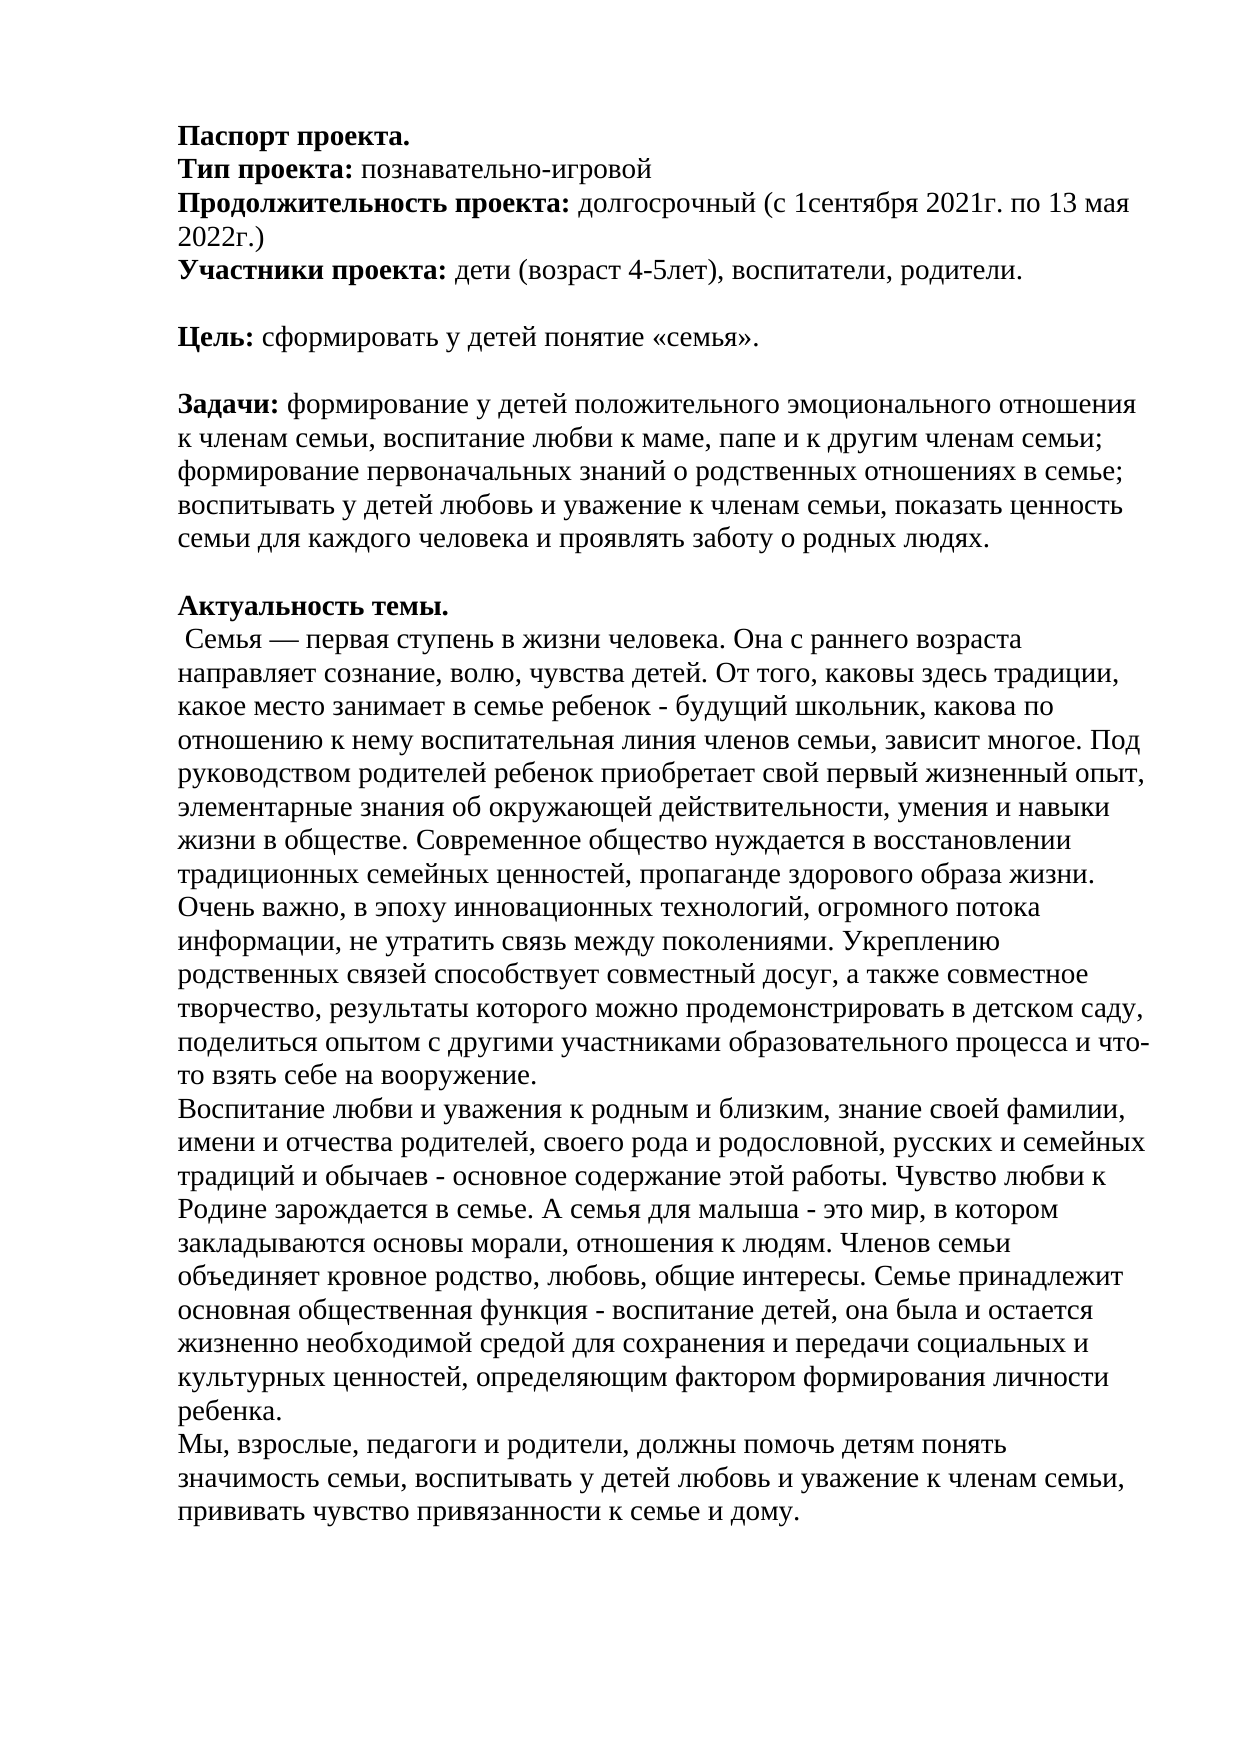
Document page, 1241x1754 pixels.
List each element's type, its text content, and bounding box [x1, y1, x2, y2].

text Участники проекта: дети (возраст 4-5лет), воспитатели, родители. [177, 252, 1152, 286]
text Задачи: формирование у детей положительного эмоционального отношения к членам семьи, воспитание любви к маме, папе и к другим членам семьи; [177, 386, 1152, 453]
text воспитывать у детей любовь и уважение к членам семьи, показать ценность семьи для каждого человека и проявлять заботу о родных людях. [177, 487, 1152, 554]
text Воспитание любви и уважения к родным и близким, знание своей фамилии, имени и отчества родителей, своего рода и родословной, русских и семейных традиций и обычаев - основное содержание этой работы. Чувство любви к Родине зарождается в семье. А семья для малыша - это мир, в котором закладываются основы морали, отношения к людям. Членов семьи объединяет кровное родство, любовь, общие интересы. Семье принадлежит основная общественная функция - воспитание детей, она была и остается жизненно необходимой средой для сохранения и передачи социальных и культурных ценностей, определяющим фактором формирования личности ребенка. [177, 1091, 1152, 1426]
text Цель: сформировать у детей понятие «семья». [177, 319, 1152, 353]
text Продолжительность проекта: долгосрочный (с 1сентября 2021г. по 13 мая 2022г.) [177, 185, 1152, 252]
text Актуальность темы. [177, 588, 1152, 621]
text Паспорт проекта. [177, 118, 1152, 152]
text Тип проекта: познавательно-игровой [177, 152, 1152, 185]
text формирование первоначальных знаний о родственных отношениях в семье; [177, 453, 1152, 487]
text Мы, взрослые, педагоги и родители, должны помочь детям понять значимость семьи, воспитывать у детей любовь и уважение к членам семьи, прививать чувство привязанности к семье и дому. [177, 1426, 1152, 1527]
text Семья — первая ступень в жизни человека. Она с раннего возраста направляет сознание, волю, чувства детей. От того, каковы здесь традиции, какое место занимает в семье ребенок - будущий школьник, какова по отношению к нему воспитательная линия членов семьи, зависит многое. Под руководством родителей ребенок приобретает свой первый жизненный опыт, элементарные знания об окружающей действительности, умения и навыки жизни в обществе. Современное общество нуждается в восстановлении традиционных семейных ценностей, пропаганде здорового образа жизни. Очень важно, в эпоху инновационных технологий, огромного потока информации, не утратить связь между поколениями. Укреплению родственных связей способствует совместный досуг, а также совместное творчество, результаты которого можно продемонстрировать в детском саду, поделиться опытом с другими участниками образовательного процесса и что-то взять себе на вооружение. [177, 621, 1152, 1091]
